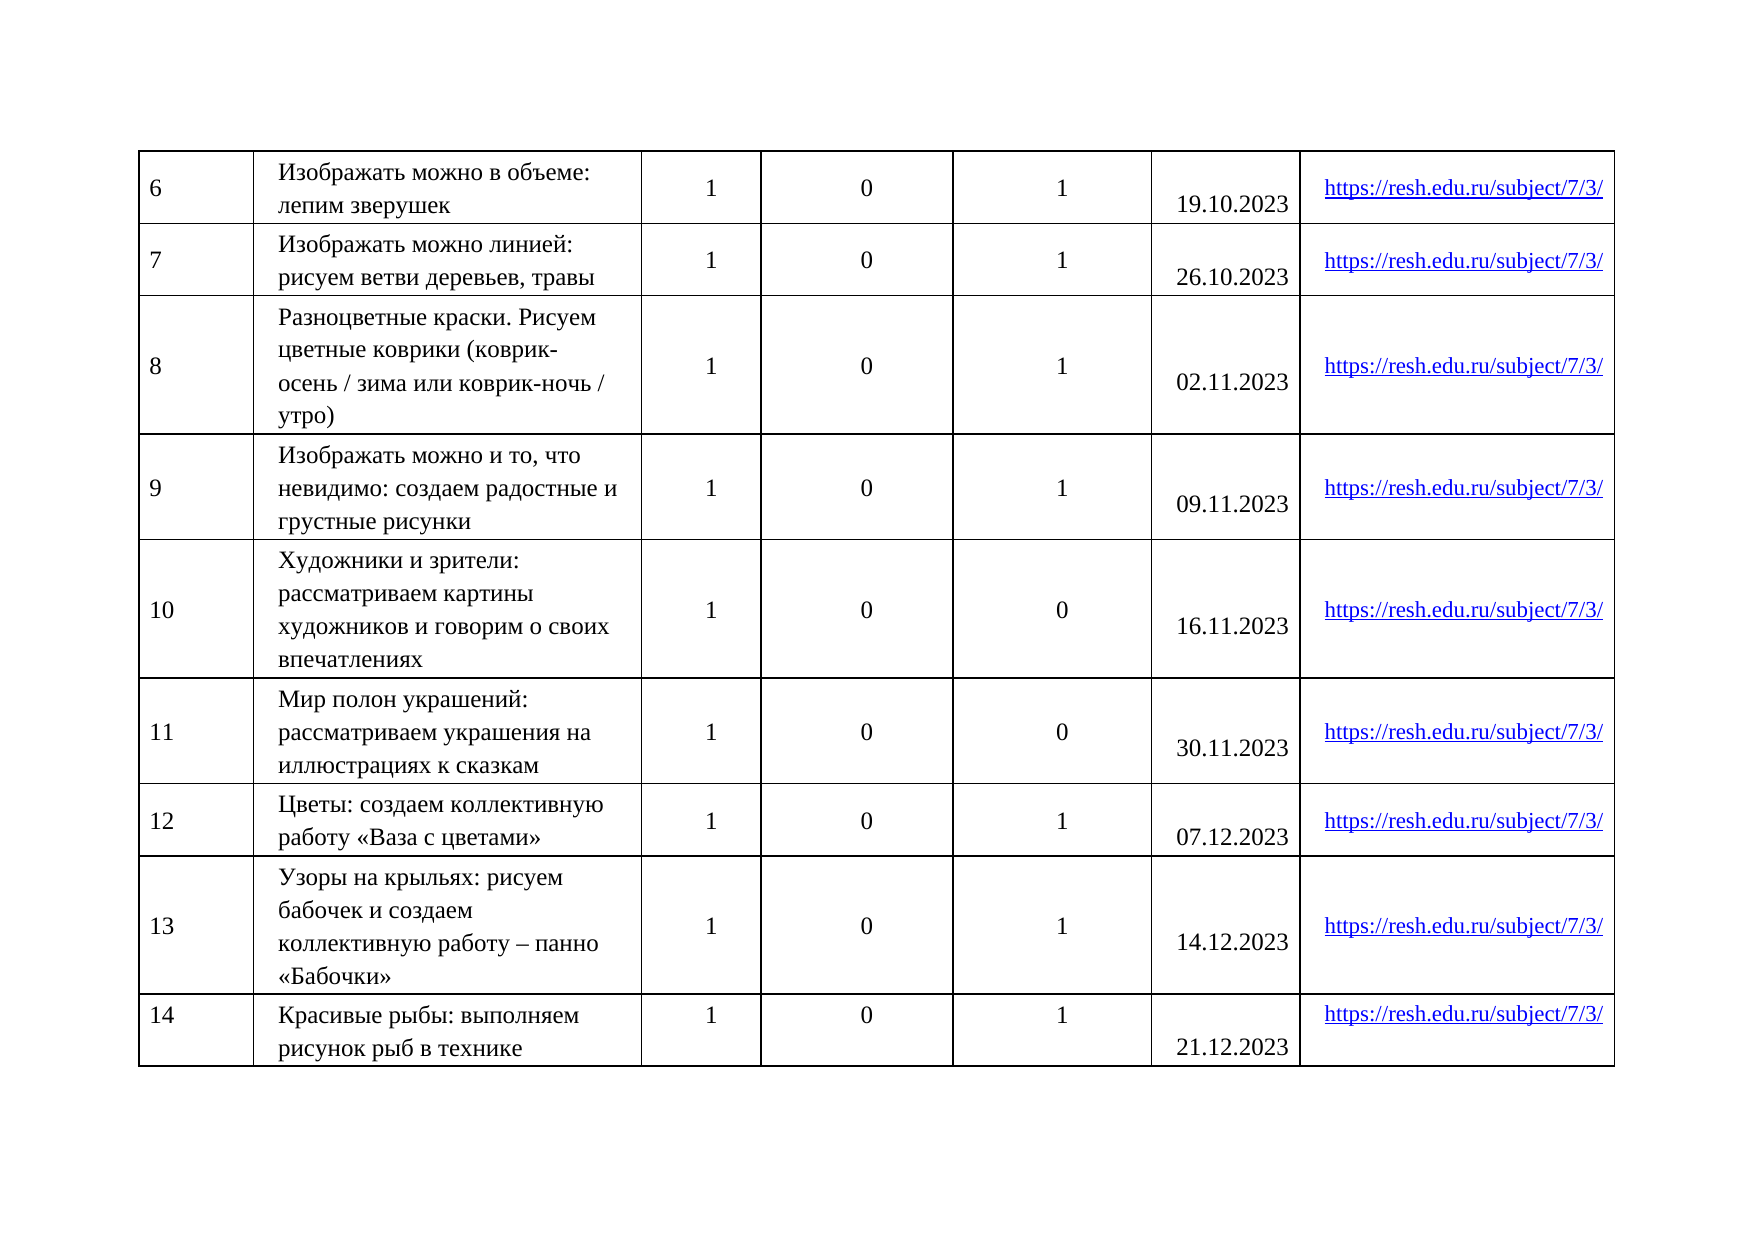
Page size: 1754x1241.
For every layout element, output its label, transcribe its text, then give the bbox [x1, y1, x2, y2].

table_cell 1 [954, 152, 1151, 222]
table_cell 10 [140, 540, 253, 677]
table_cell Цветы: создаем коллективную работу «Ваза с цветами» [254, 784, 641, 855]
table_cell 1 [642, 296, 760, 433]
table_cell 30.11.2023 [1152, 679, 1299, 782]
table_cell 1 [954, 435, 1151, 539]
table_cell 14.12.2023 [1152, 857, 1299, 993]
table_cell Художники и зрители: рассматриваем картины художников и говорим о своих впечатлениях [254, 540, 641, 677]
table_cell Изображать можно в объеме: лепим зверушек [254, 152, 641, 222]
table_cell 0 [954, 679, 1151, 782]
table_cell 1 [642, 995, 760, 1065]
table_cell 1 [642, 152, 760, 222]
table_cell https://resh.edu.ru/subject/7/3/ [1301, 224, 1614, 295]
table_cell 0 [762, 435, 952, 539]
table_cell 0 [954, 540, 1151, 677]
table_cell 1 [642, 784, 760, 855]
table_cell https://resh.edu.ru/subject/7/3/ [1301, 679, 1614, 782]
table_cell https://resh.edu.ru/subject/7/3/ [1301, 857, 1614, 993]
table_cell Мир полон украшений: рассматриваем украшения на иллюстрациях к сказкам [254, 679, 641, 782]
table_cell Изображать можно линией: рисуем ветви деревьев, травы [254, 224, 641, 295]
table_cell 19.10.2023 [1152, 152, 1299, 222]
table_cell 1 [954, 296, 1151, 433]
table_cell 02.11.2023 [1152, 296, 1299, 433]
table_cell 13 [140, 857, 253, 993]
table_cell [254, 995, 641, 1065]
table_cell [1301, 995, 1614, 1065]
table_cell 0 [762, 540, 952, 677]
table_cell 0 [762, 857, 952, 993]
table_cell 26.10.2023 [1152, 224, 1299, 295]
table_cell 07.12.2023 [1152, 784, 1299, 855]
table_cell Узоры на крыльях: рисуем бабочек и создаем коллективную работу – панно «Бабочки» [254, 857, 641, 993]
table_cell 8 [140, 296, 253, 433]
table_cell 0 [762, 679, 952, 782]
table_cell 1 [954, 784, 1151, 855]
table_cell 0 [762, 995, 952, 1065]
table_cell 1 [954, 224, 1151, 295]
table_cell 1 [642, 857, 760, 993]
table_cell 0 [762, 784, 952, 855]
table_cell https://resh.edu.ru/subject/7/3/ [1301, 435, 1614, 539]
table_cell 0 [762, 296, 952, 433]
table_cell 6 [140, 152, 253, 222]
table_cell 1 [954, 857, 1151, 993]
table_cell 1 [642, 224, 760, 295]
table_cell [1301, 152, 1614, 222]
table_cell Разноцветные краски. Рисуем цветные коврики (коврик-осень / зима или коврик-ночь / утро) [254, 296, 641, 433]
table_cell 0 [762, 152, 952, 222]
table_cell 1 [642, 540, 760, 677]
table_cell 1 [642, 679, 760, 782]
table_cell 7 [140, 224, 253, 295]
table_cell https://resh.edu.ru/subject/7/3/ [1301, 784, 1614, 855]
table_cell 0 [762, 224, 952, 295]
table_cell 1 [954, 995, 1151, 1065]
table_cell Изображать можно и то, что невидимо: создаем радостные и грустные рисунки [254, 435, 641, 539]
table_cell https://resh.edu.ru/subject/7/3/ [1301, 296, 1614, 433]
table_cell 14 [140, 995, 253, 1065]
table_cell https://resh.edu.ru/subject/7/3/ [1301, 540, 1614, 677]
table_cell 1 [642, 435, 760, 539]
table_cell 11 [140, 679, 253, 782]
table_cell 9 [140, 435, 253, 539]
table_cell 21.12.2023 [1152, 995, 1299, 1065]
table_cell 16.11.2023 [1152, 540, 1299, 677]
table_cell 12 [140, 784, 253, 855]
table_cell 09.11.2023 [1152, 435, 1299, 539]
